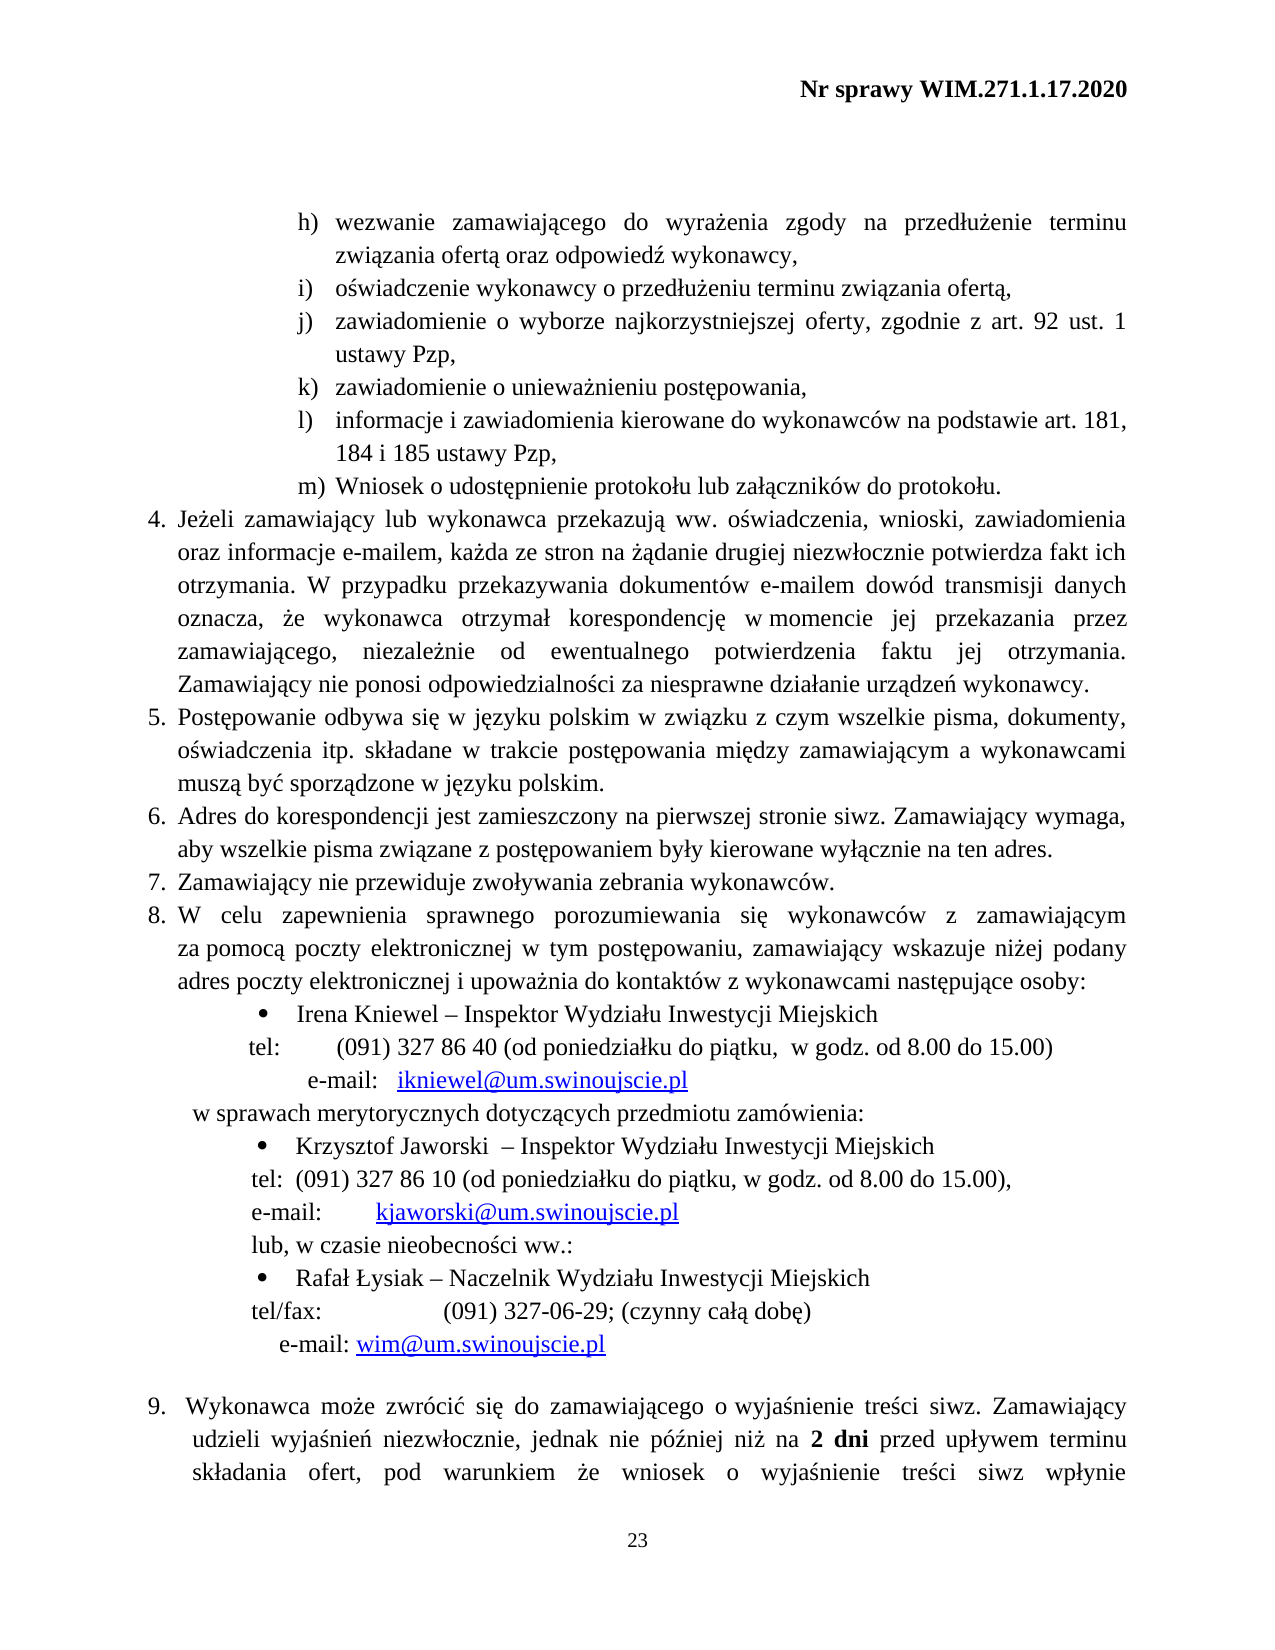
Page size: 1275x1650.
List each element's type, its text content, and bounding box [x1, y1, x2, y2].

list Krzysztof Jaworski – Inspektor Wydziału Inwestycji Miejskich [258, 1131, 1127, 1160]
text e-mail: ikniewel@um.swinoujscie.pl [251, 1065, 1127, 1094]
text tel/fax: (091) 327-06-29; (czynny całą dobę) [251, 1296, 1127, 1325]
list Jeżeli zamawiający lub wykonawca przekazują ww. oświadczenia, wnioski, zawiadomienia oraz informacje e-mailem, każda ze stron na żądanie drugiej niezwłocznie potwierdza fakt ich otrzymania. W przypadku przekazywania dokumentów e-mailem dowód transmisji danych oznacza, że wykonawca otrzymał korespondencję w momencie jej przekazania przez zamawiającego, niezależnie od ewentualnego potwierdzenia faktu jej otrzymania. Zamawiający nie ponosi odpowiedzialności za niesprawne działanie urządzeń wykonawcy. [148, 504, 1127, 698]
text e-mail: kjaworski@um.swinoujscie.pl [251, 1197, 1127, 1226]
list zawiadomienie o wyborze najkorzystniejszej oferty, zgodnie z art. 92 ust. 1 ustawy Pzp, [298, 306, 1127, 368]
list W celu zapewnienia sprawnego porozumiewania się wykonawców z zamawiającym za pomocą poczty elektronicznej w tym postępowaniu, zamawiający wskazuje niżej podany adres poczty elektronicznej i upoważnia do kontaktów z wykonawcami następujące osoby: [148, 900, 1127, 995]
text tel: (091) 327 86 10 (od poniedziałku do piątku, w godz. od 8.00 do 15.00), [251, 1164, 1127, 1193]
text lub, w czasie nieobecności ww.: [251, 1230, 1127, 1259]
list Wniosek o udostępnienie protokołu lub załączników do protokołu. [298, 471, 1127, 500]
list zawiadomienie o unieważnieniu postępowania, [298, 372, 1127, 401]
text w sprawach merytorycznych dotyczących przedmiotu zamówienia: [192, 1098, 1127, 1127]
list wezwanie zamawiającego do wyrażenia zgody na przedłużenie terminu związania ofertą oraz odpowiedź wykonawcy, [298, 207, 1127, 268]
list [148, 1391, 1127, 1486]
list Irena Kniewel – Inspektor Wydziału Inwestycji Miejskich [259, 999, 1127, 1028]
text e-mail: wim@um.swinoujscie.pl [279, 1329, 1127, 1358]
list Zamawiający nie przewiduje zwoływania zebrania wykonawców. [148, 867, 1127, 896]
list Adres do korespondencji jest zamieszczony na pierwszej stronie siwz. Zamawiający wymaga, aby wszelkie pisma związane z postępowaniem były kierowane wyłącznie na ten adres. [148, 801, 1127, 863]
text tel: (091) 327 86 40 (od poniedziałku do piątku, w godz. od 8.00 do 15.00) [192, 1032, 1127, 1061]
list Rafał Łysiak – Naczelnik Wydziału Inwestycji Miejskich [258, 1263, 1127, 1292]
list Postępowanie odbywa się w języku polskim w związku z czym wszelkie pisma, dokumenty, oświadczenia itp. składane w trakcie postępowania między zamawiającym a wykonawcami muszą być sporządzone w języku polskim. [148, 702, 1127, 797]
list oświadczenie wykonawcy o przedłużeniu terminu związania ofertą, [298, 273, 1127, 302]
list informacje i zawiadomienia kierowane do wykonawców na podstawie art. 181, 184 i 185 ustawy Pzp, [298, 405, 1127, 467]
